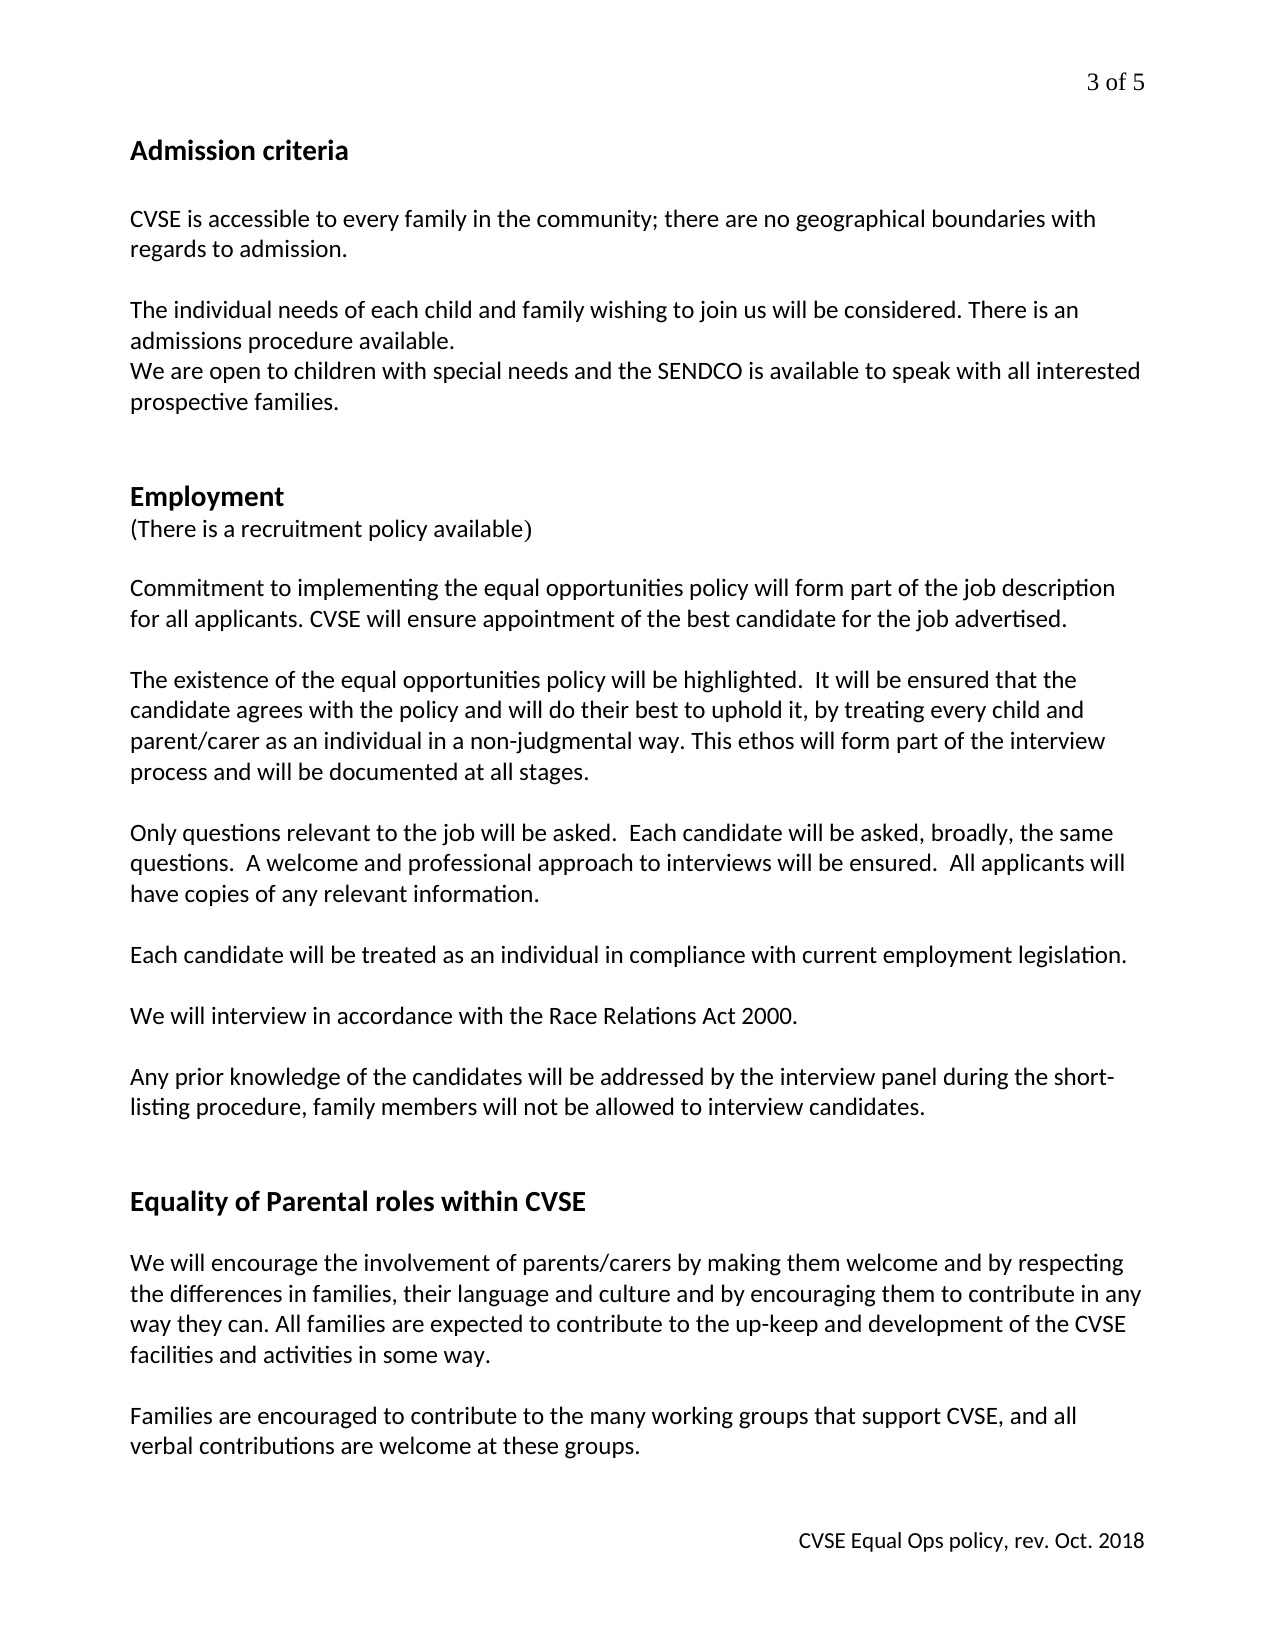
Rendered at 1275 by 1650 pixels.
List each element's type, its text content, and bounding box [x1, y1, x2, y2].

text Admission criteria [130, 132, 1145, 167]
text Commitment to implementing the equal opportunities policy will form part of the job description for all applicants. CVSE will ensure appointment of the best candidate for the job advertised. [130, 572, 1145, 633]
text Each candidate will be treated as an individual in compliance with current employment legislation. [130, 939, 1145, 969]
text We will encourage the involvement of parents/carers by making them welcome and by respecting the differences in families, their language and culture and by encouraging them to contribute in any way they can. All families are expected to contribute to the up-keep and development of the CVSE facilities and activities in some way. [130, 1247, 1145, 1369]
text The existence of the equal opportunities policy will be highlighted. It will be ensured that the candidate agrees with the policy and will do their best to uphold it, by treating every child and parent/carer as an individual in a non-judgmental way. This ethos will form part of the interview process and will be documented at all stages. [130, 664, 1145, 786]
text (There is a recruitment policy available) [130, 513, 1145, 544]
text Families are encouraged to contribute to the many working groups that support CVSE, and all verbal contributions are welcome at these groups. [130, 1400, 1145, 1461]
text Any prior knowledge of the candidates will be addressed by the interview panel during the short-listing procedure, family members will not be allowed to interview candidates. [130, 1061, 1145, 1122]
text The individual needs of each child and family wishing to join us will be considered. There is an admissions procedure available. [130, 294, 1145, 356]
text Only questions relevant to the job will be asked. Each candidate will be asked, broadly, the same questions. A welcome and professional approach to interviews will be ensured. All applicants will have copies of any relevant information. [130, 817, 1145, 908]
subtitle Employment [130, 478, 1145, 513]
text We are open to children with special needs and the SENDCO is available to speak with all interested prospective families. [130, 356, 1145, 417]
text CVSE is accessible to every family in the community; there are no geographical boundaries with regards to admission. [130, 203, 1145, 264]
text We will interview in accordance with the Race Relations Act 2000. [130, 1000, 1145, 1030]
subtitle Equality of Parental roles within CVSE [130, 1183, 1145, 1218]
